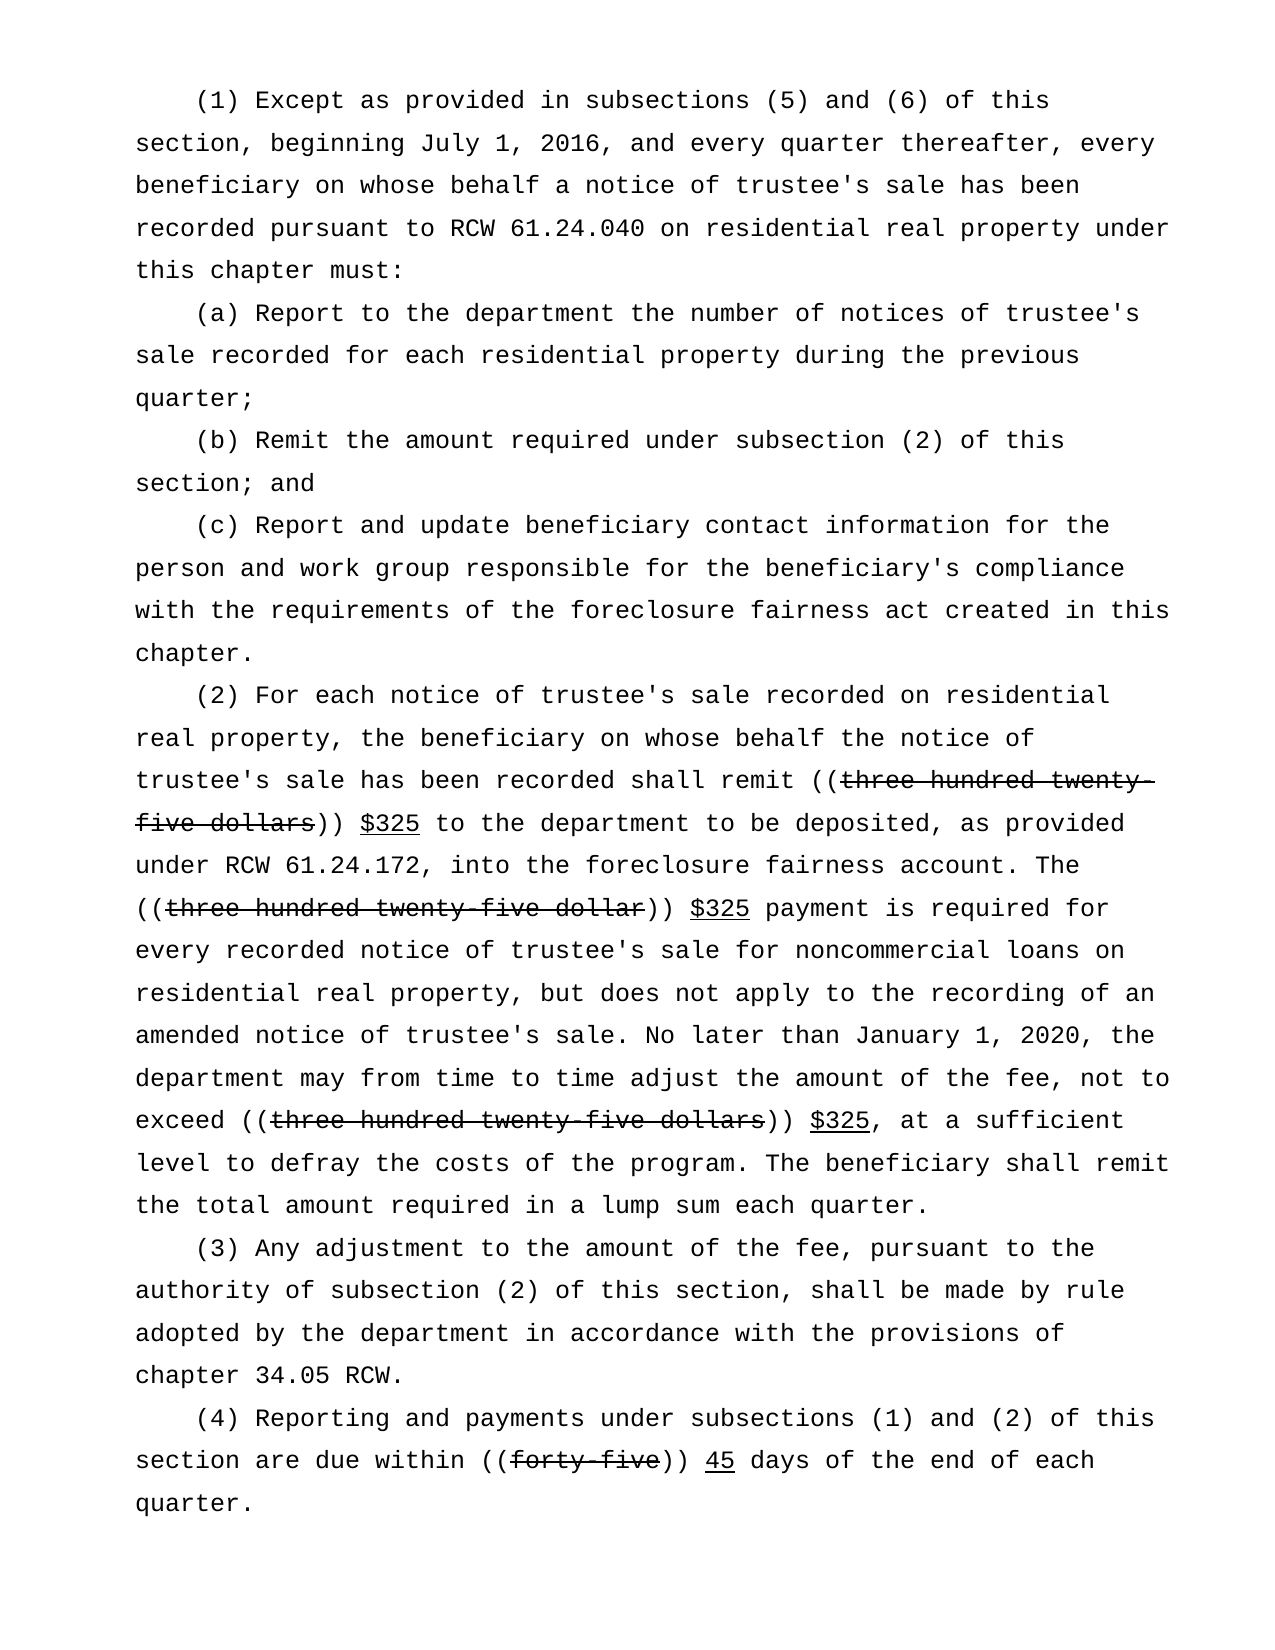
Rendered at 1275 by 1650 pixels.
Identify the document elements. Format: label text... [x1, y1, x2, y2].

text (a) Report to the department the number of notices of trustee's sale recorded for each residential property during the previous quarter; [135, 287, 1170, 415]
text (b) Remit the amount required under subsection (2) of this section; and [135, 415, 1170, 500]
text (c) Report and update beneficiary contact information for the person and work group responsible for the beneficiary's compliance with the requirements of the foreclosure fairness act created in this chapter. [135, 500, 1170, 670]
text (3) Any adjustment to the amount of the fee, pursuant to the authority of subsection (2) of this section, shall be made by rule adopted by the department in accordance with the provisions of chapter 34.05 RCW. [135, 1222, 1170, 1392]
text (2) For each notice of trustee's sale recorded on residential real property, the beneficiary on whose behalf the notice of trustee's sale has been recorded shall remit ((three hundred twenty-five dollars)) $325 to the department to be deposited, as provided under RCW 61.24.172, into the foreclosure fairness account. The ((three hundred twenty-five dollar)) $325 payment is required for every recorded notice of trustee's sale for noncommercial loans on residential real property, but does not apply to the recording of an amended notice of trustee's sale. No later than January 1, 2020, the department may from time to time adjust the amount of the fee, not to exceed ((three hundred twenty-five dollars)) $325, at a sufficient level to defray the costs of the program. The beneficiary shall remit the total amount required in a lump sum each quarter. [135, 670, 1170, 1222]
text (1) Except as provided in subsections (5) and (6) of this section, beginning July 1, 2016, and every quarter thereafter, every beneficiary on whose behalf a notice of trustee's sale has been recorded pursuant to RCW 61.24.040 on residential real property under this chapter must: [135, 75, 1170, 287]
text (4) Reporting and payments under subsections (1) and (2) of this section are due within ((forty-five)) 45 days of the end of each quarter. [135, 1392, 1170, 1520]
